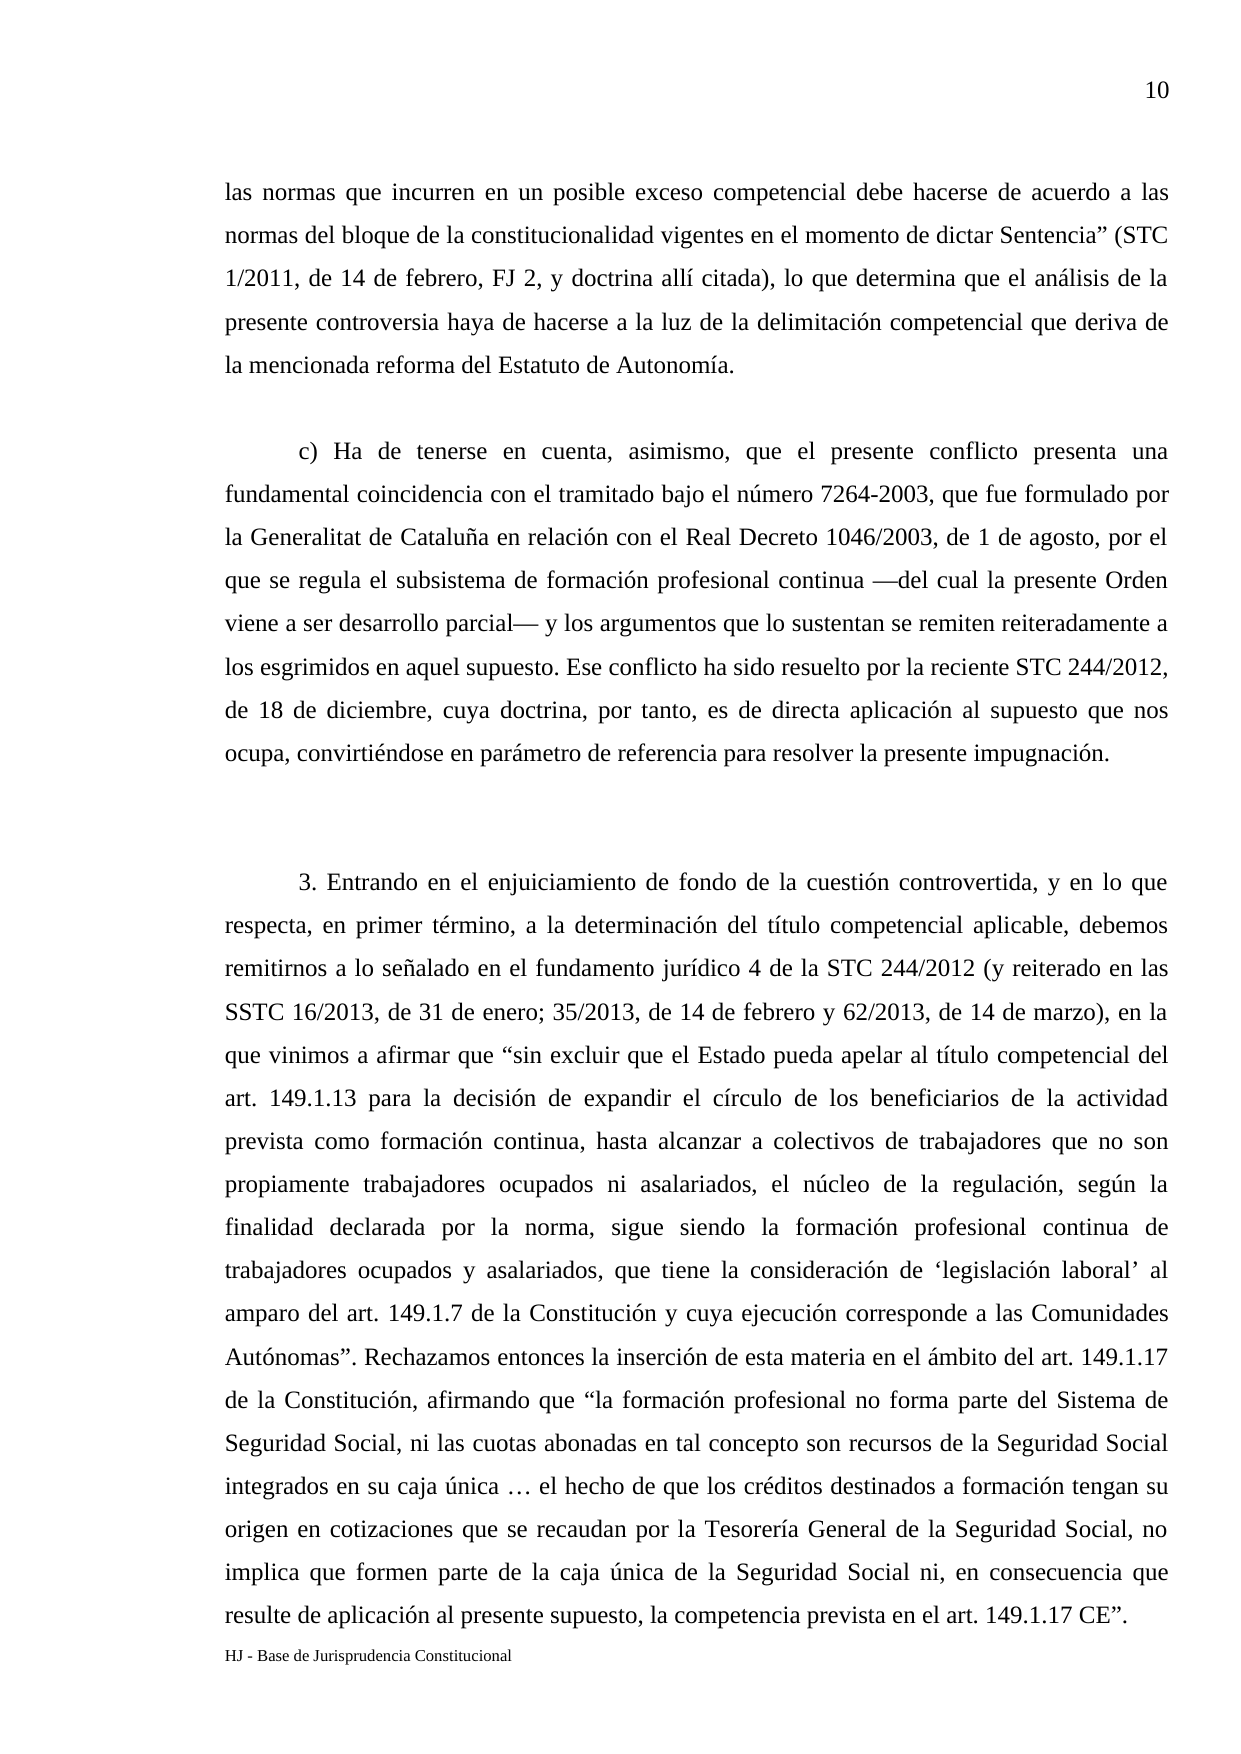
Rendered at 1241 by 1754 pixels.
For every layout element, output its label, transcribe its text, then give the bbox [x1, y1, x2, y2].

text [224, 177, 1169, 378]
text 3. Entrando en el enjuiciamiento de fondo de la cuestión controvertida, y en lo que respecta, en primer término, a la determinación del título competencial aplicable, debemos remitirnos a lo señalado en el fundamento jurídico 4 de la STC 244/2012 (y reiterado en las SSTC 16/2013, de 31 de enero; 35/2013, de 14 de febrero y 62/2013, de 14 de marzo), en la que vinimos a afirmar que “sin excluir que el Estado pueda apelar al título competencial del art. 149.1.13 para la decisión de expandir el círculo de los beneficiarios de la actividad prevista como formación continua, hasta alcanzar a colectivos de trabajadores que no son propiamente trabajadores ocupados ni asalariados, el núcleo de la regulación, según la finalidad declarada por la norma, sigue siendo la formación profesional continua de trabajadores ocupados y asalariados, que tiene la consideración de ‘legislación laboral’ al amparo del art. 149.1.7 de la Constitución y cuya ejecución corresponde a las Comunidades Autónomas”. Rechazamos entonces la inserción de esta materia en el ámbito del art. 149.1.17 de la Constitución, afirmando que “la formación profesional no forma parte del Sistema de Seguridad Social, ni las cuotas abonadas en tal concepto son recursos de la Seguridad Social integrados en su caja única … el hecho de que los créditos destinados a formación tengan su origen en cotizaciones que se recaudan por la Tesorería General de la Seguridad Social, no implica que formen parte de la caja única de la Seguridad Social ni, en consecuencia que resulte de aplicación al presente supuesto, la competencia prevista en el art. 149.1.17 CE”. [224, 867, 1169, 1629]
text c) Ha de tenerse en cuenta, asimismo, que el presente conflicto presenta una fundamental coincidencia con el tramitado bajo el número 7264-2003, que fue formulado por la Generalitat de Cataluña en relación con el Real Decreto 1046/2003, de 1 de agosto, por el que se regula el subsistema de formación profesional continua —del cual la presente Orden viene a ser desarrollo parcial— y los argumentos que lo sustentan se remiten reiteradamente a los esgrimidos en aquel supuesto. Ese conflicto ha sido resuelto por la reciente STC 244/2012, de 18 de diciembre, cuya doctrina, por tanto, es de directa aplicación al supuesto que nos ocupa, convirtiéndose en parámetro de referencia para resolver la presente impugnación. [224, 436, 1169, 767]
